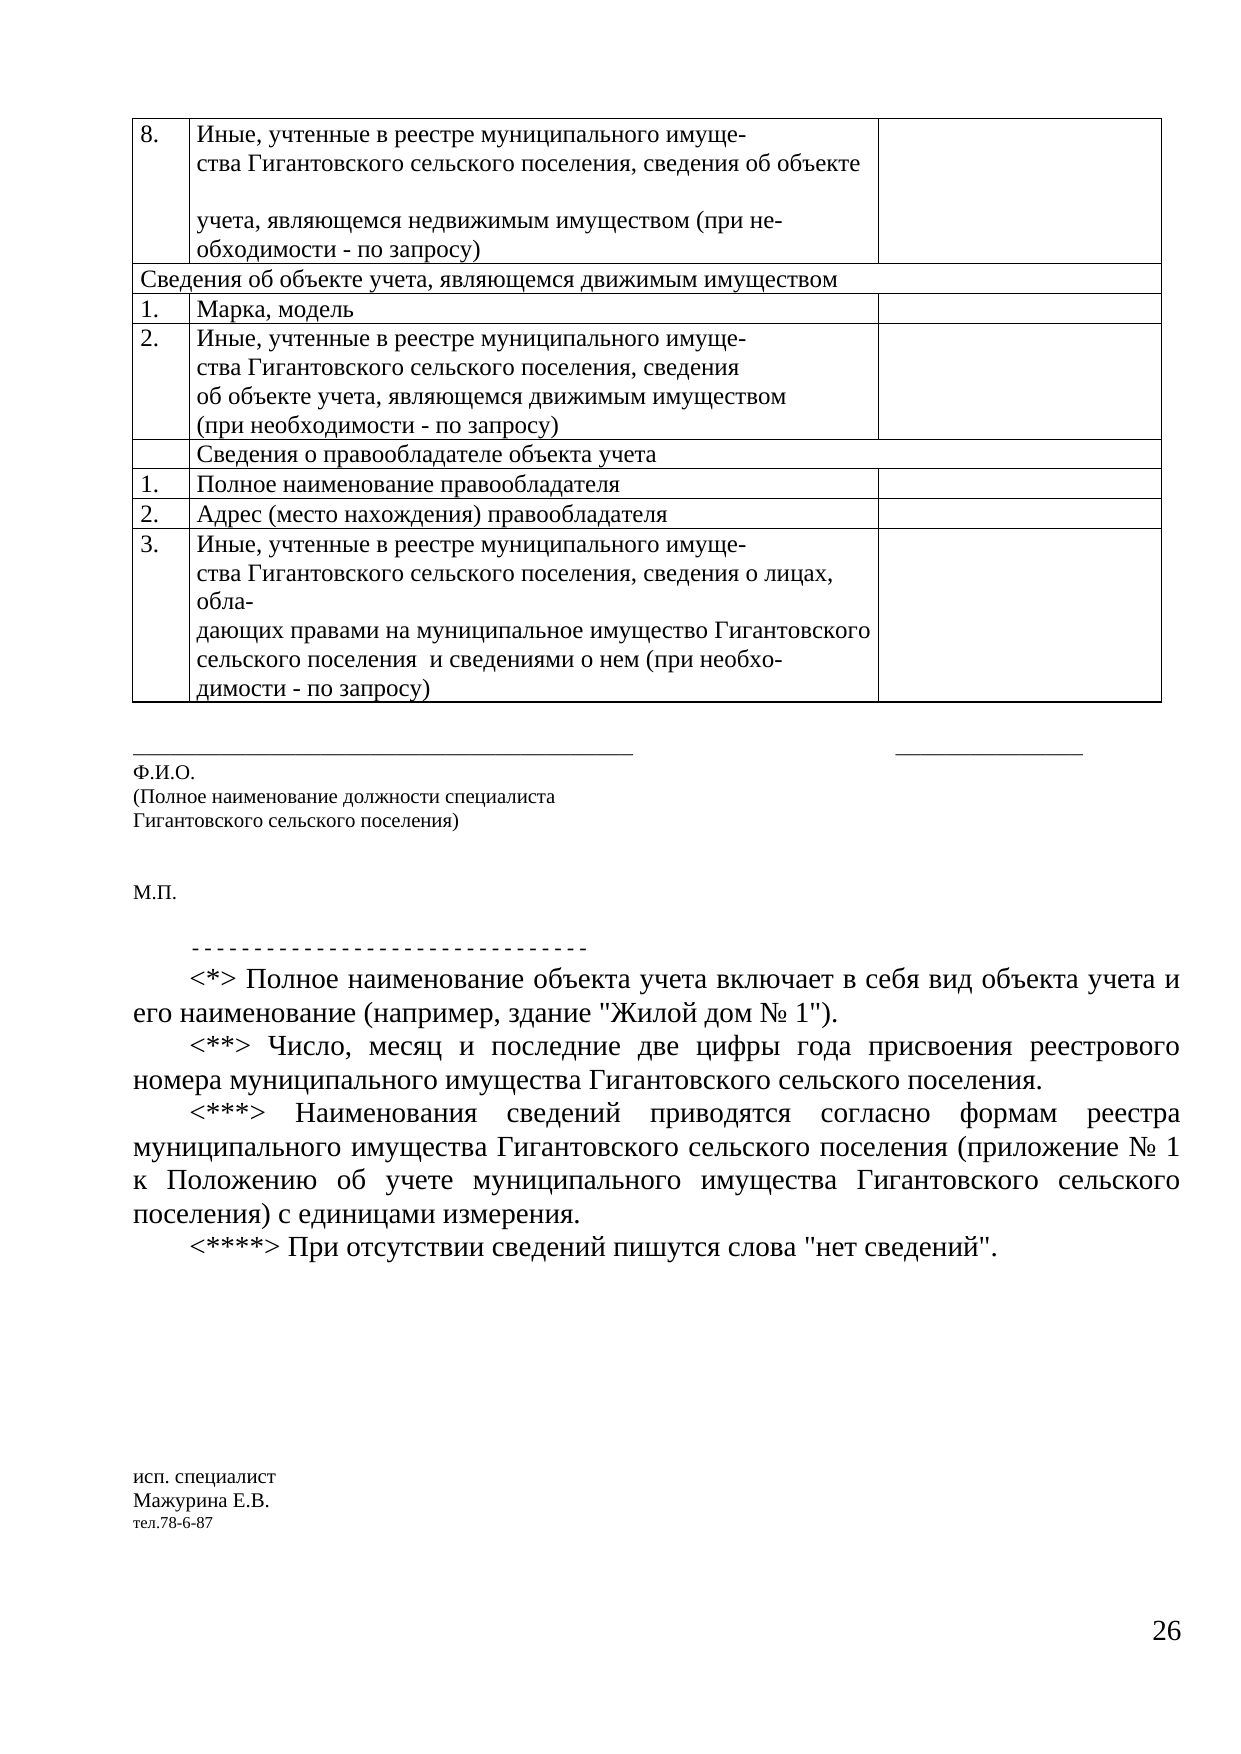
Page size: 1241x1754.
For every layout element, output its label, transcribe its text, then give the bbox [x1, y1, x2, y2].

table_cell [879, 324, 1161, 438]
table_cell 2. [133, 324, 189, 438]
text Мажурина Е.В. [133, 1488, 1181, 1512]
table_cell [879, 529, 1161, 701]
table_cell Адрес (место нахождения) правообладателя [190, 499, 878, 528]
text исп. специалист [133, 1464, 1181, 1488]
text ________________________________________ _______________ [133, 736, 1181, 760]
text <**> Число, месяц и последние две цифры года присвоения реестрового номера муниципального имущества Гигантовского сельского поселения. [133, 1028, 1181, 1095]
text <****> При отсутствии сведений пишутся слова "нет сведений". [133, 1229, 1181, 1263]
table_cell 2. [133, 499, 189, 528]
text Ф.И.О. [133, 760, 1181, 784]
text М.П. [133, 880, 1181, 904]
table_cell [879, 499, 1161, 528]
text (Полное наименование должности специалиста [133, 784, 1181, 808]
table_cell 8. [133, 119, 189, 263]
text Гигантовского сельского поселения) [133, 808, 1181, 832]
text -------------------------------- [133, 938, 1181, 961]
table_cell Полное наименование правообладателя [190, 469, 878, 498]
table_cell [133, 440, 189, 468]
table_cell Марка, модель [190, 294, 878, 322]
table_cell [879, 294, 1161, 322]
table_cell Иные, учтенные в реестре муниципального имуще- ства Гигантовского сельского поселения, сведения о лицах, обла- дающих правами на муниципальное имущество Гигантовского сельского поселения и сведениями о нем (при необхо- димости - по запросу) [190, 529, 878, 701]
table_cell [879, 469, 1161, 498]
table_cell [879, 119, 1161, 263]
table_cell 3. [133, 529, 189, 701]
table_cell Сведения о правообладателе объекта учета [190, 440, 1161, 468]
table_cell 1. [133, 469, 189, 498]
table_cell 1. [133, 294, 189, 322]
table_cell Иные, учтенные в реестре муниципального имуще- ства Гигантовского сельского поселения, сведения об объекте учета, являющемся недвижимым имуществом (при не- обходимости - по запросу) [190, 119, 878, 263]
text <*> Полное наименование объекта учета включает в себя вид объекта учета и его наименование (например, здание "Жилой дом № 1"). [133, 961, 1181, 1028]
text тел.78-6-87 [133, 1512, 1181, 1532]
table_cell Сведения об объекте учета, являющемся движимым имуществом [133, 264, 1161, 293]
table_cell Иные, учтенные в реестре муниципального имуще- ства Гигантовского сельского поселения, сведения об объекте учета, являющемся движимым имуществом (при необходимости - по запросу) [190, 324, 878, 438]
text <***> Наименования сведений приводятся согласно формам реестра муниципального имущества Гигантовского сельского поселения (приложение № 1 к Положению об учете муниципального имущества Гигантовского сельского поселения) с единицами измерения. [133, 1095, 1181, 1229]
